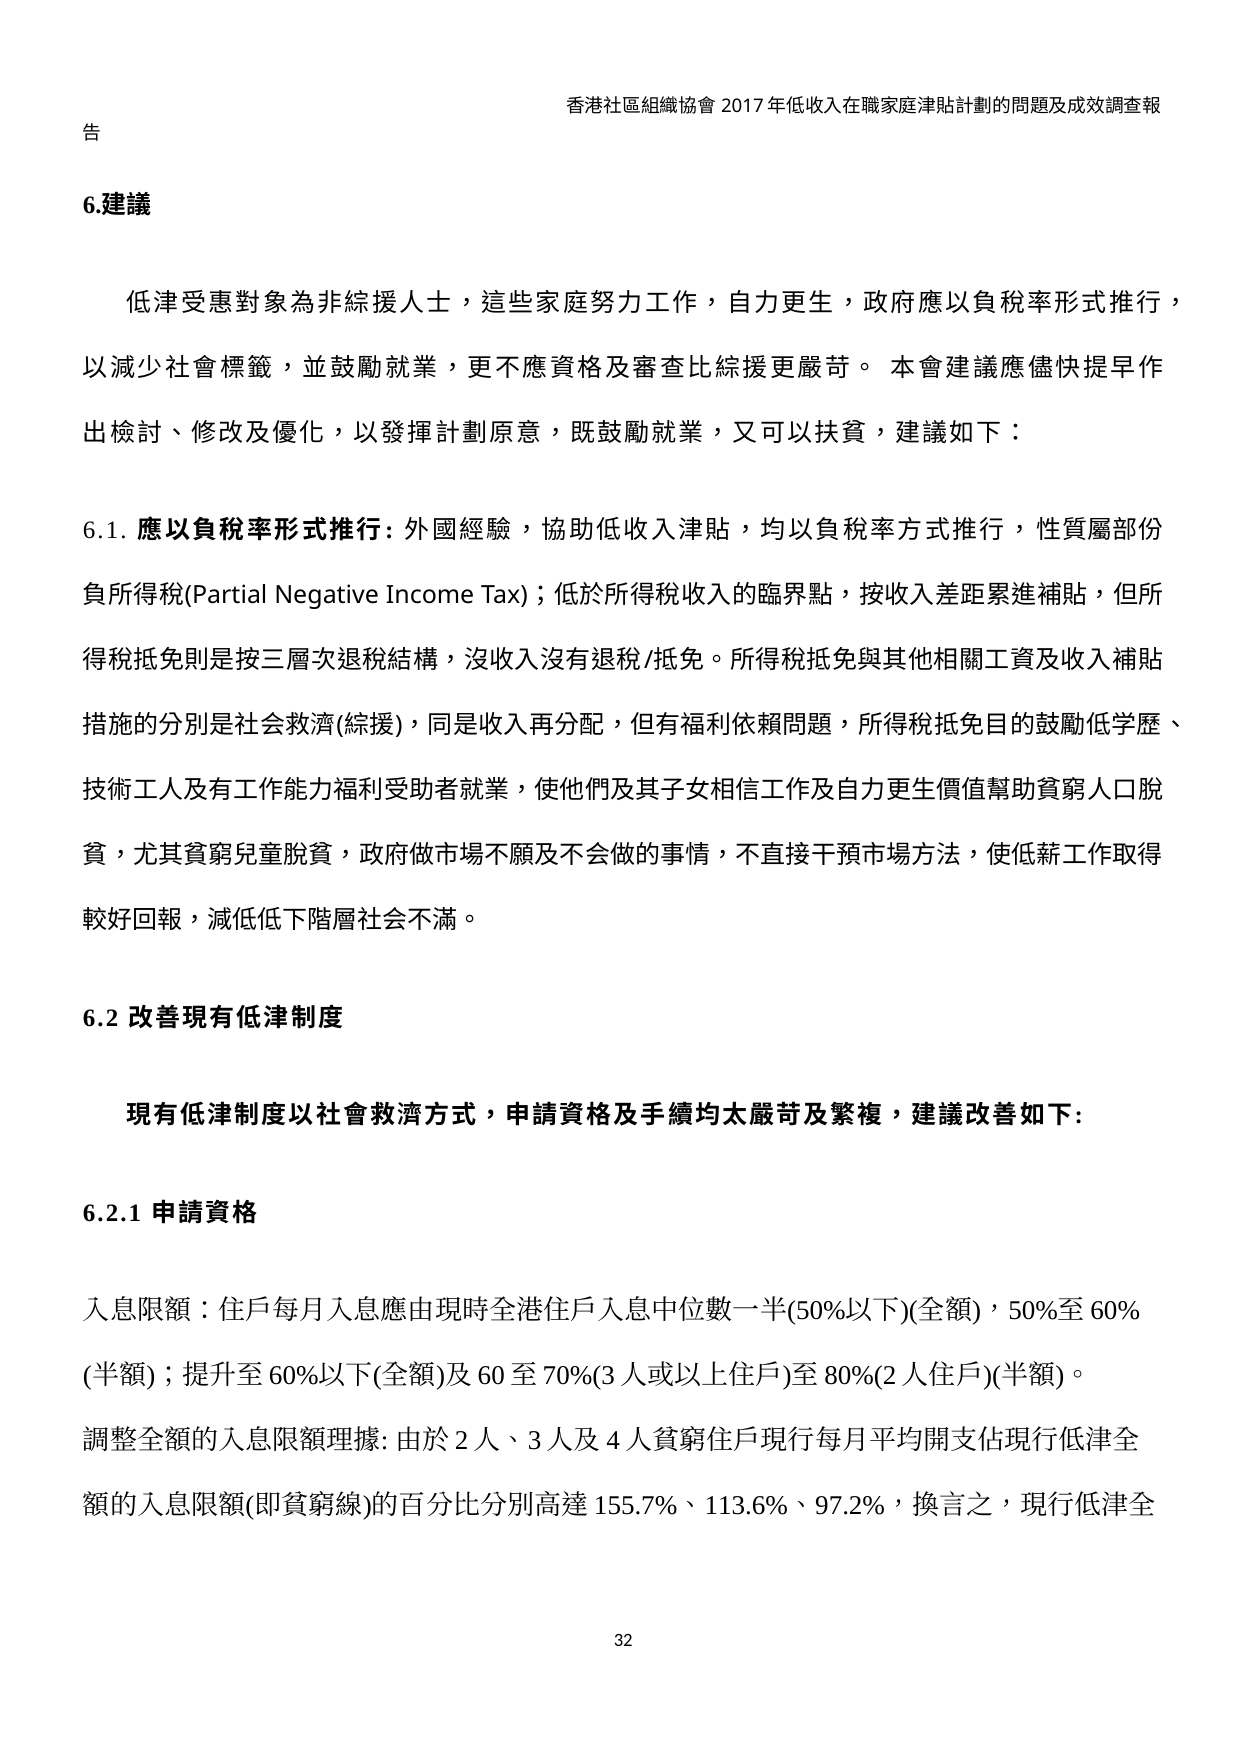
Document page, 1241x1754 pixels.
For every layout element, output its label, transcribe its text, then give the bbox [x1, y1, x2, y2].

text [83, 1405, 1163, 1535]
text 6.2.1 申請資格 [83, 1178, 1163, 1243]
text 入息限額：住戶每月入息應由現時全港住戶入息中位數一半(50%以下)(全額)，50%至60%(半額)；提升至60%以下(全額)及60至70%(3人或以上住戶)至80%(2人住戶)(半額)。 [83, 1275, 1163, 1405]
text 6.建議 [83, 170, 1163, 235]
text 低津受惠對象為非綜援人士，這些家庭努力工作，自力更生，政府應以負稅率形式推行，以減少社會標籤，並鼓勵就業，更不應資格及審查比綜援更嚴苛。 本會建議應儘快提早作出檢討、修改及優化，以發揮計劃原意，既鼓勵就業，又可以扶貧，建議如下： [83, 268, 1163, 463]
text 6.1. 應以負稅率形式推行: 外國經驗，協助低收入津貼，均以負稅率方式推行，性質屬部份負所得稅(Partial Negative Income Tax)；低於所得稅收入的臨界點，按收入差距累進補貼，但所得稅抵免則是按三層次退稅結構，沒收入沒有退稅/抵免。所得稅抵免與其他相關工資及收入補貼措施的分別是社会救濟(綜援)，同是收入再分配，但有福利依賴問題，所得稅抵免目的鼓勵低学歷、技術工人及有工作能力福利受助者就業，使他們及其子女相信工作及自力更生價值幫助貧窮人口脫貧，尤其貧窮兒童脫貧，政府做市場不願及不会做的事情，不直接干預市場方法，使低薪工作取得較好回報，減低低下階層社会不滿。 [83, 495, 1163, 950]
text 現有低津制度以社會救濟方式，申請資格及手續均太嚴苛及繁複，建議改善如下: [83, 1080, 1163, 1145]
text 6.2 改善現有低津制度 [83, 983, 1163, 1048]
